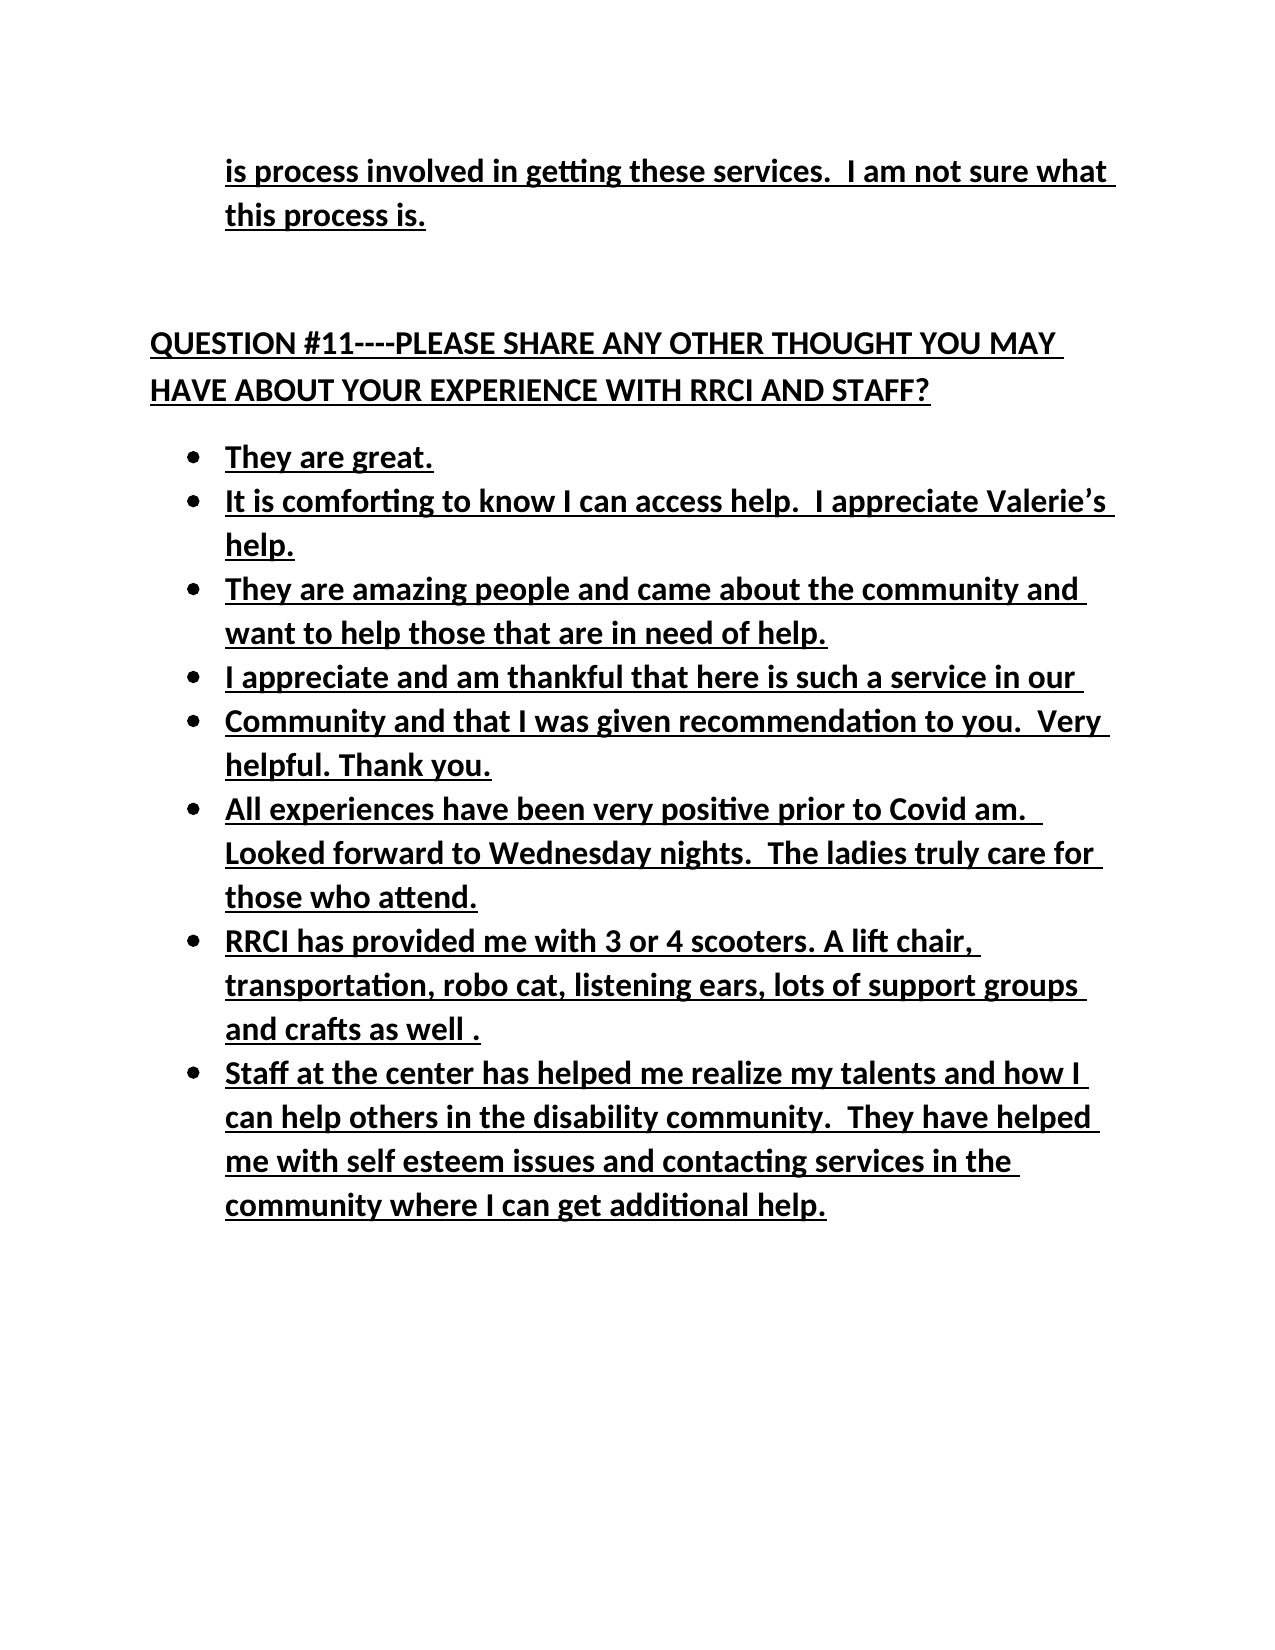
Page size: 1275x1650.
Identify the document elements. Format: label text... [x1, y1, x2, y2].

list I appreciate and am thankful that here is such a service in our [187, 656, 1125, 697]
text QUESTION #11----PLEASE SHARE ANY OTHER THOUGHT YOU MAY HAVE ABOUT YOUR EXPERIENCE WITH RRCI AND STAFF? [150, 322, 1125, 410]
list RRCI has provided me with 3 or 4 scooters. A lift chair, transportation, robo cat, listening ears, lots of support groups and crafts as well . [187, 920, 1125, 1049]
list Community and that I was given recommendation to you. Very helpful. Thank you. [187, 700, 1125, 785]
list They are great. [187, 437, 1125, 477]
list Staff at the center has helped me realize my talents and how I can help others in the disability community. They have helped me with self esteem issues and contacting services in the community where I can get additional help. [187, 1052, 1125, 1224]
list They are amazing people and came about the community and want to help those that are in need of help. [187, 568, 1125, 653]
list All experiences have been very positive prior to Covid am. Looked forward to Wednesday nights. The ladies truly care for those who attend. [187, 788, 1125, 917]
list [187, 150, 1125, 235]
list It is comforting to know I can access help. I appreciate Valerie’s help. [187, 481, 1125, 565]
